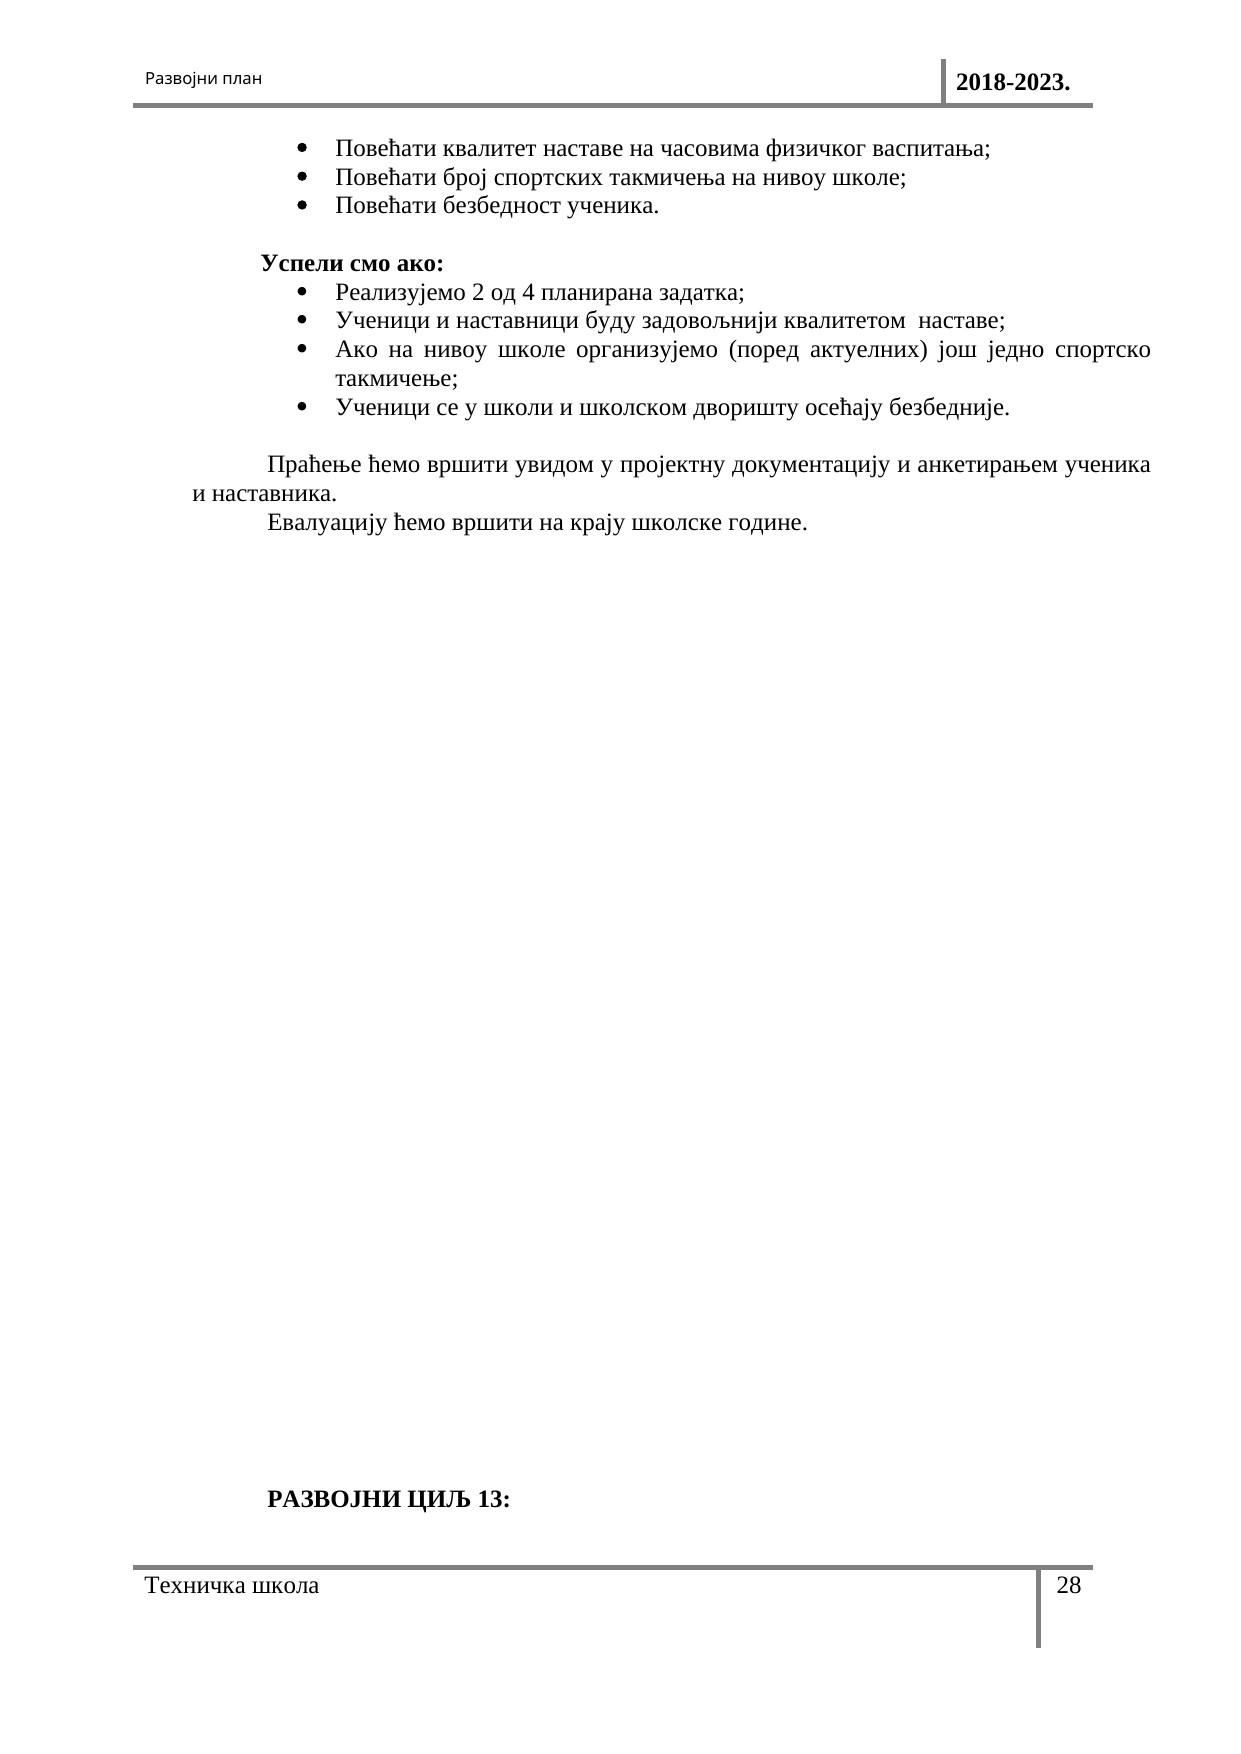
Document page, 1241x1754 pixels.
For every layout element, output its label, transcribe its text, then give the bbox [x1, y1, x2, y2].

text Праћење ћемо вршити увидом у пројектну документацију и анкетирањем ученика и наставника. [192, 449, 1152, 507]
list Ученици се у школи и школском дворишту осећају безбедније. [298, 392, 1152, 420]
list Ако на нивоу школе организујемо (поред актуелних) још једно спортско такмичење; [298, 334, 1152, 392]
text Успели смо ако: [260, 248, 1152, 277]
list Ученици и наставници буду задовољнији квалитетом наставе; [298, 305, 1152, 334]
list Повећати безбедност ученика. [298, 190, 1152, 219]
list Повећати број спортских такмичења на нивоу школе; [298, 162, 1152, 190]
text Евалуацију ћемо вршити на крају школске године. [192, 507, 1152, 535]
list Реализујемо 2 од 4 планирана задатка; [298, 277, 1152, 305]
list Повећати квалитет наставе на часовима физичког васпитања; [298, 133, 1152, 162]
text РАЗВОЈНИ ЦИЉ 13: [192, 1484, 1152, 1513]
